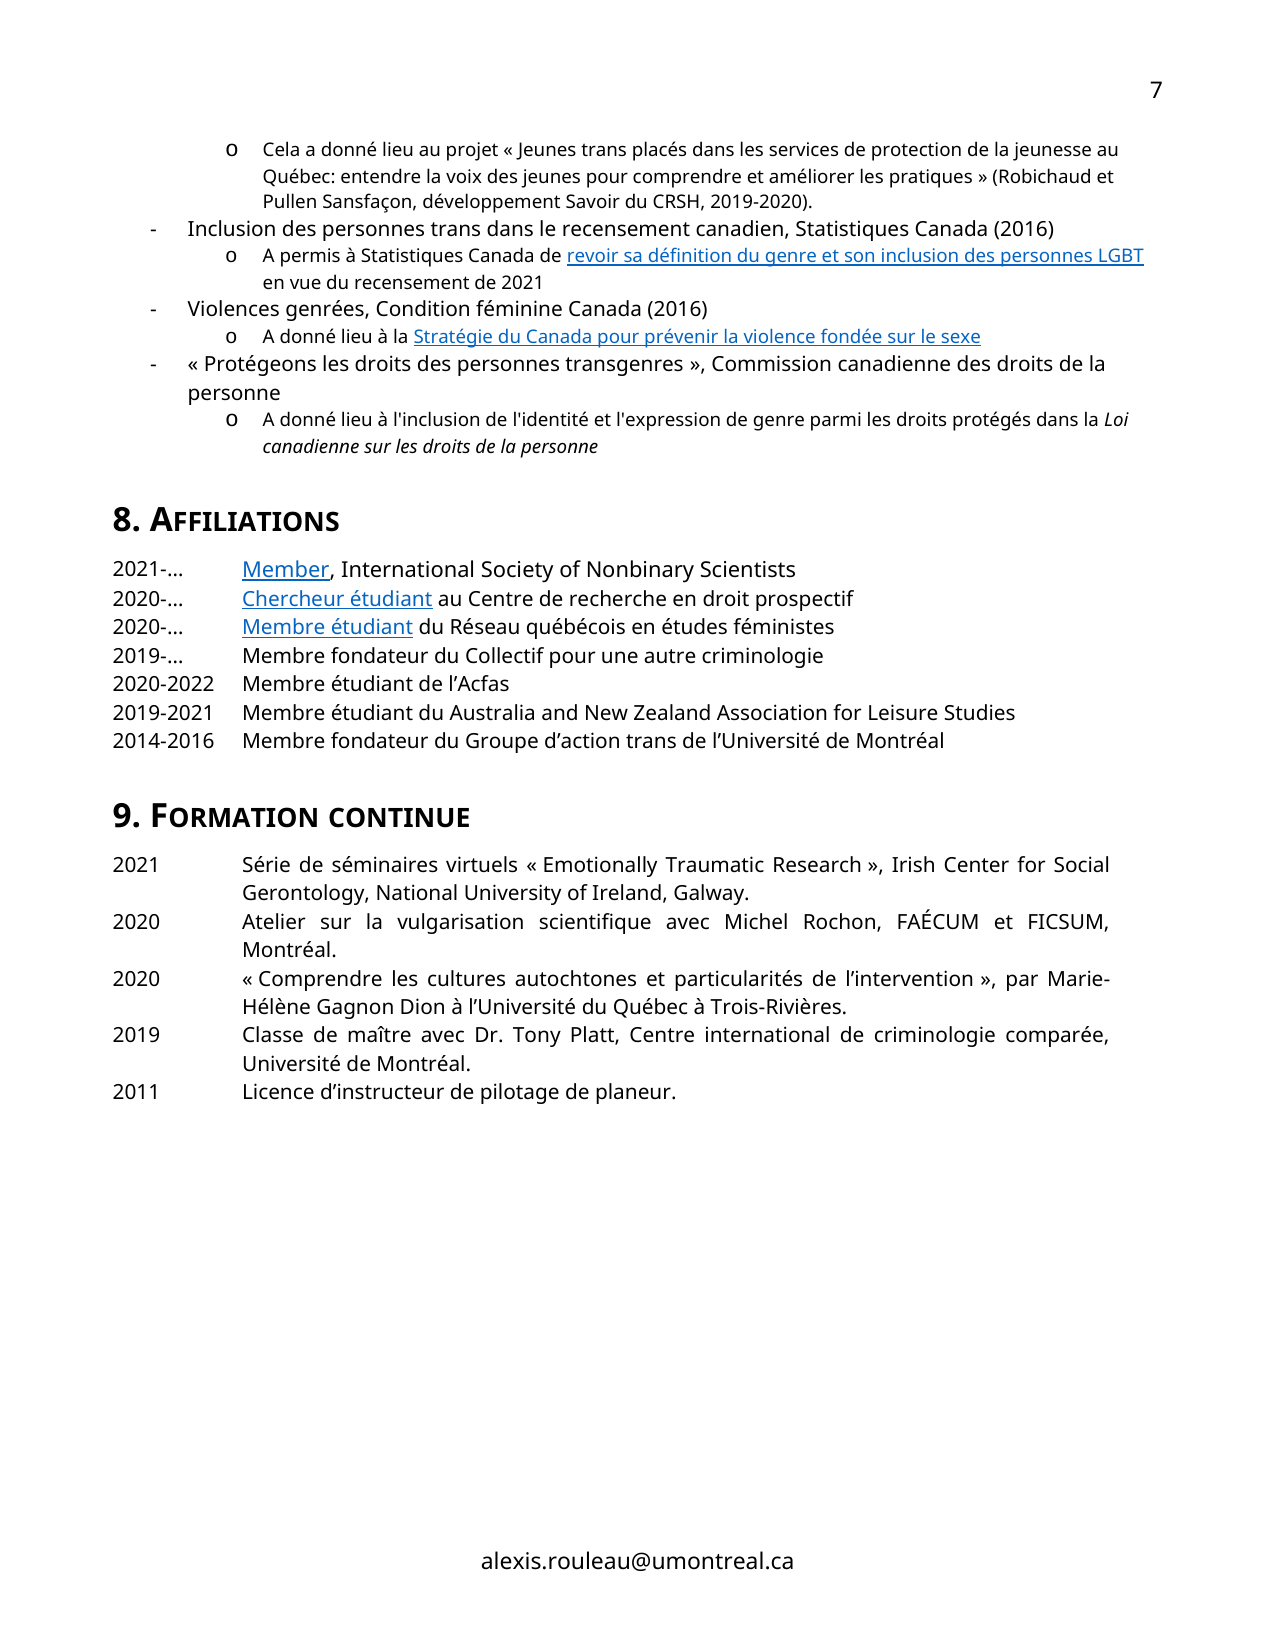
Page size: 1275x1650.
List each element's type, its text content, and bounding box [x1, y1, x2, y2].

list A permis à Statistiques Canada de revoir sa définition du genre et son inclusion des personnes LGBT en vue du recensement de 2021 [225, 243, 1162, 294]
table_cell 2019-2021 [101, 698, 231, 726]
subtitle 8. Affiliations [112, 496, 1162, 542]
subtitle 9. Formation continue [112, 792, 1162, 837]
table_cell « Comprendre les cultures autochtones et particularités de l’intervention », par Marie-Hélène Gagnon Dion à l’Université du Québec à Trois-Rivières. [231, 964, 1121, 1021]
table_header 2021-… [101, 554, 231, 584]
table_cell Membre fondateur du Collectif pour une autre criminologie [231, 641, 1121, 669]
table_cell 2020-… [101, 584, 231, 612]
table_cell Classe de maître avec Dr. Tony Platt, Centre international de criminologie comparée, Université de Montréal. [231, 1021, 1121, 1077]
table_cell Licence d’instructeur de pilotage de planeur. [231, 1078, 1121, 1106]
table_cell 2019-… [101, 641, 231, 669]
list Inclusion des personnes trans dans le recensement canadien, Statistiques Canada (2016) [150, 214, 1162, 243]
table_cell 2020-… [101, 613, 231, 641]
list Violences genrées, Condition féminine Canada (2016) [150, 294, 1162, 323]
table_cell 2020 [101, 907, 231, 964]
table_cell Membre fondateur du Groupe d’action trans de l’Université de Montréal [231, 726, 1121, 754]
table_cell 2019 [101, 1021, 231, 1077]
table_cell Chercheur étudiant au Centre de recherche en droit prospectif [231, 584, 1121, 612]
table_cell Membre étudiant du Australia and New Zealand Association for Leisure Studies [231, 698, 1121, 726]
table_cell 2011 [101, 1078, 231, 1106]
list « Protégeons les droits des personnes transgenres », Commission canadienne des droits de la personne [150, 349, 1162, 406]
table_header Member, International Society of Nonbinary Scientists [231, 554, 1121, 584]
table_cell Atelier sur la vulgarisation scientifique avec Michel Rochon, FAÉCUM et FICSUM, Montréal. [231, 907, 1121, 964]
table_header 2021 [101, 850, 231, 907]
table_cell 2020 [101, 964, 231, 1021]
table_cell 2020-2022 [101, 669, 231, 698]
table_header Série de séminaires virtuels « Emotionally Traumatic Research », Irish Center for Social Gerontology, National University of Ireland, Galway. [231, 850, 1121, 907]
list Cela a donné lieu au projet « Jeunes trans placés dans les services de protection de la jeunesse au Québec: entendre la voix des jeunes pour comprendre et améliorer les pratiques » (Robichaud et Pullen Sansfaçon, développement Savoir du CRSH, 2019-2020). [225, 136, 1162, 214]
table_cell 2014-2016 [101, 726, 231, 754]
list A donné lieu à la Stratégie du Canada pour prévenir la violence fondée sur le sexe [225, 323, 1162, 349]
table_cell Membre étudiant du Réseau québécois en études féministes [231, 613, 1121, 641]
table_cell Membre étudiant de l’Acfas [231, 669, 1121, 698]
list A donné lieu à l'inclusion de l'identité et l'expression de genre parmi les droits protégés dans la Loi canadienne sur les droits de la personne [225, 406, 1162, 459]
